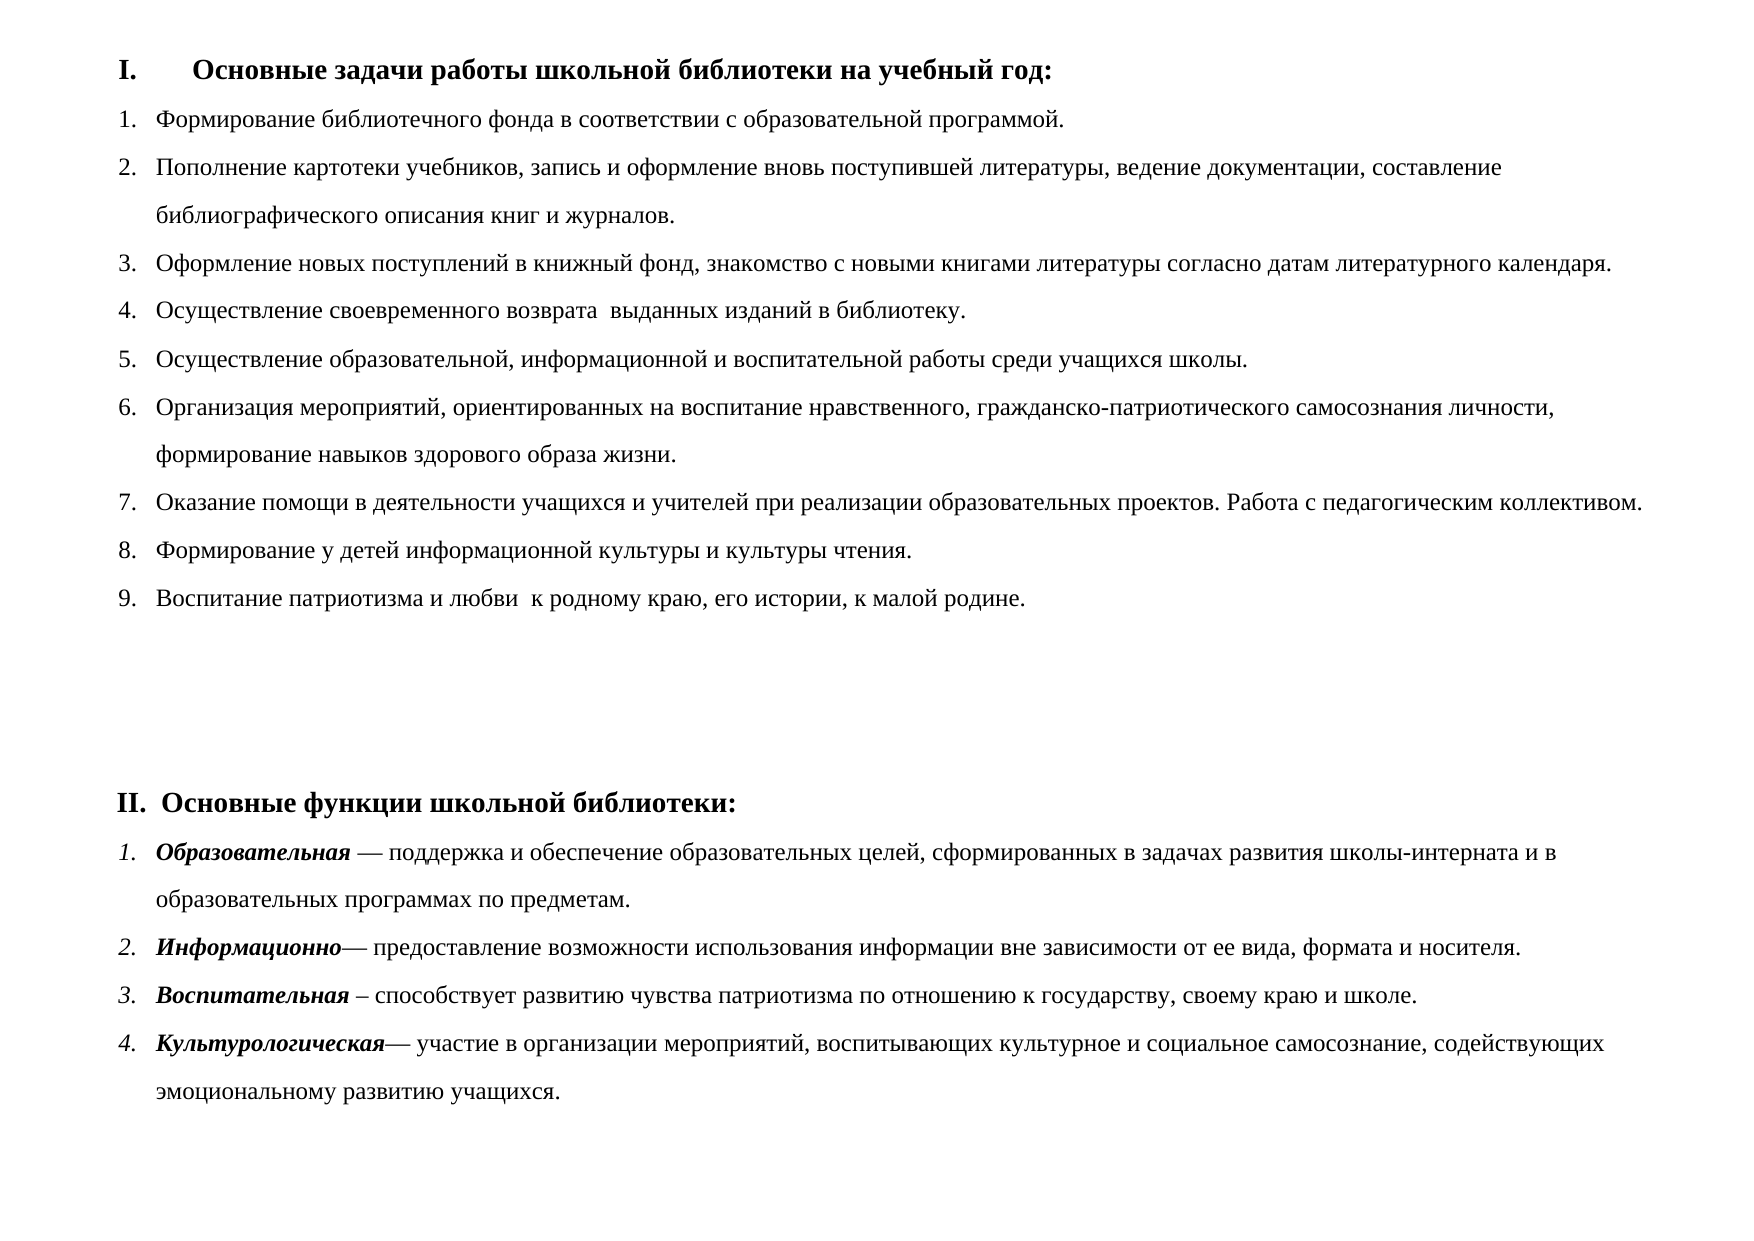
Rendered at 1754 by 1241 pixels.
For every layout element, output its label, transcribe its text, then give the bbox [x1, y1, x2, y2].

list Организация мероприятий, ориентированных на воспитание нравственного, гражданско-патриотического самосознания личности, формирование навыков здорового образа жизни. [118, 392, 1660, 468]
list Осуществление своевременного возврата выданных изданий в библиотеку. [118, 296, 1660, 324]
text I. Основные задачи работы школьной библиотеки на учебный год: [118, 53, 1433, 86]
text II. Основные функции школьной библиотеки: [116, 786, 1660, 819]
list Информационно— предоставление возможности использования информации вне зависимости от ее вида, формата и носителя. [118, 932, 1660, 961]
list Формирование у детей информационной культуры и культуры чтения. [118, 535, 1660, 564]
list Формирование библиотечного фонда в соответствии с образовательной программой. [118, 104, 1660, 133]
list Оказание помощи в деятельности учащихся и учителей при реализации образовательных проектов. Работа с педагогическим коллективом. [118, 487, 1660, 516]
list Оформление новых поступлений в книжный фонд, знакомство с новыми книгами литературы согласно датам литературного календаря. [118, 248, 1660, 276]
list Воспитательная – способствует развитию чувства патриотизма по отношению к государству, своему краю и школе. [118, 980, 1660, 1009]
list Осуществление образовательной, информационной и воспитательной работы среди учащихся школы. [118, 344, 1660, 372]
list Воспитание патриотизма и любви к родному краю, его истории, к малой родине. [118, 583, 1660, 612]
list Пополнение картотеки учебников, запись и оформление вновь поступившей литературы, ведение документации, составление библиографического описания книг и журналов. [118, 152, 1660, 229]
list Культурологическая— участие в организации мероприятий, воспитывающих культурное и социальное самосознание, содействующих эмоциональному развитию учащихся. [118, 1028, 1660, 1105]
list Образовательная — поддержка и обеспечение образовательных целей, сформированных в задачах развития школы-интерната и в образовательных программах по предметам. [118, 837, 1660, 913]
